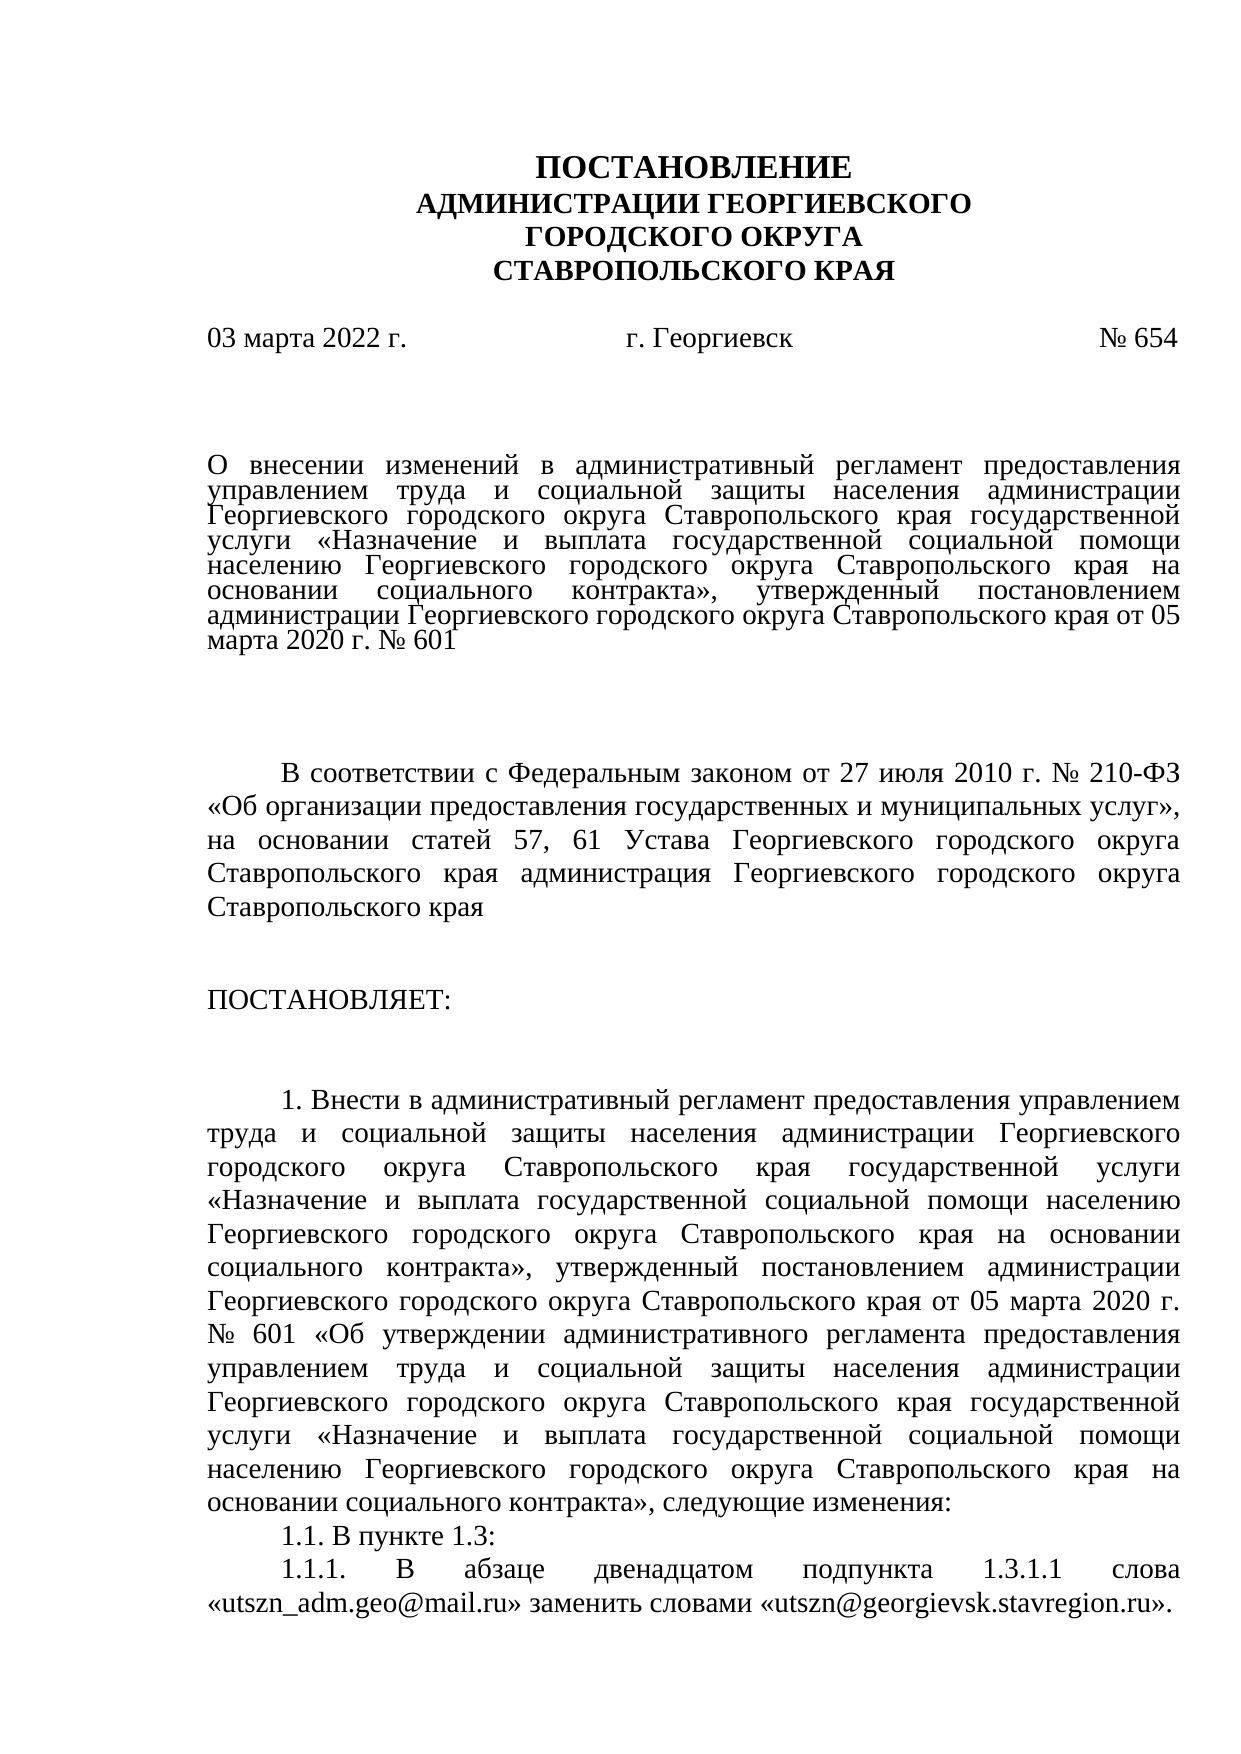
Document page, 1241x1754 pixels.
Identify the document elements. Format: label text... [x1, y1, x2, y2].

text ПОСТАНОВЛЕНИЕ [207, 148, 1181, 186]
text 03 марта 2022 г. г. Георгиевск № 654 [207, 320, 1181, 354]
text ГОРОДСКОГО ОКРУГА [207, 219, 1181, 253]
text АДМИНИСТРАЦИИ ГЕОРГИЕВСКОГО [207, 186, 1181, 219]
text ПОСТАНОВЛЯЕТ: [207, 990, 1181, 1015]
text В соответствии с Федеральным законом от 27 июля 2010 г. № 210-ФЗ «Об организации предоставления государственных и муниципальных услуг», на основании статей 57, 61 Устава Георгиевского городского округа Ставропольского края администрация Георгиевского городского округа Ставропольского края [207, 755, 1181, 923]
text 1. Внести в административный регламент предоставления управлением труда и социальной защиты населения администрации Георгиевского городского округа Ставропольского края государственной услуги «Назначение и выплата государственной социальной помощи населению Георгиевского городского округа Ставропольского края на основании социального контракта», утвержденный постановлением администрации Георгиевского городского округа Ставропольского края от 05 марта 2020 г. № 601 «Об утверждении административного регламента предоставления управлением труда и социальной защиты населения администрации Георгиевского городского округа Ставропольского края государственной услуги «Назначение и выплата государственной социальной помощи населению Георгиевского городского округа Ставропольского края на основании социального контракта», следующие изменения: [207, 1082, 1181, 1518]
text О внесении изменений в административный регламент предоставления управлением труда и социальной защиты населения администрации Георгиевского городского округа Ставропольского края государственной услуги «Назначение и выплата государственной социальной помощи населению Георгиевского городского округа Ставропольского края на основании социального контракта», утвержденный постановлением администрации Георгиевского городского округа Ставропольского края от 05 марта 2020 г. № 601 [207, 454, 1181, 654]
text СТАВРОПОЛЬСКОГО КРАЯ [207, 253, 1181, 287]
text 1.1. В пункте 1.3: [207, 1518, 1181, 1551]
text 1.1.1. В абзаце двенадцатом подпункта 1.3.1.1 слова «utszn_adm.geo@mail.ru» заменить словами «utszn@georgievsk.stavregion.ru». [207, 1551, 1181, 1618]
